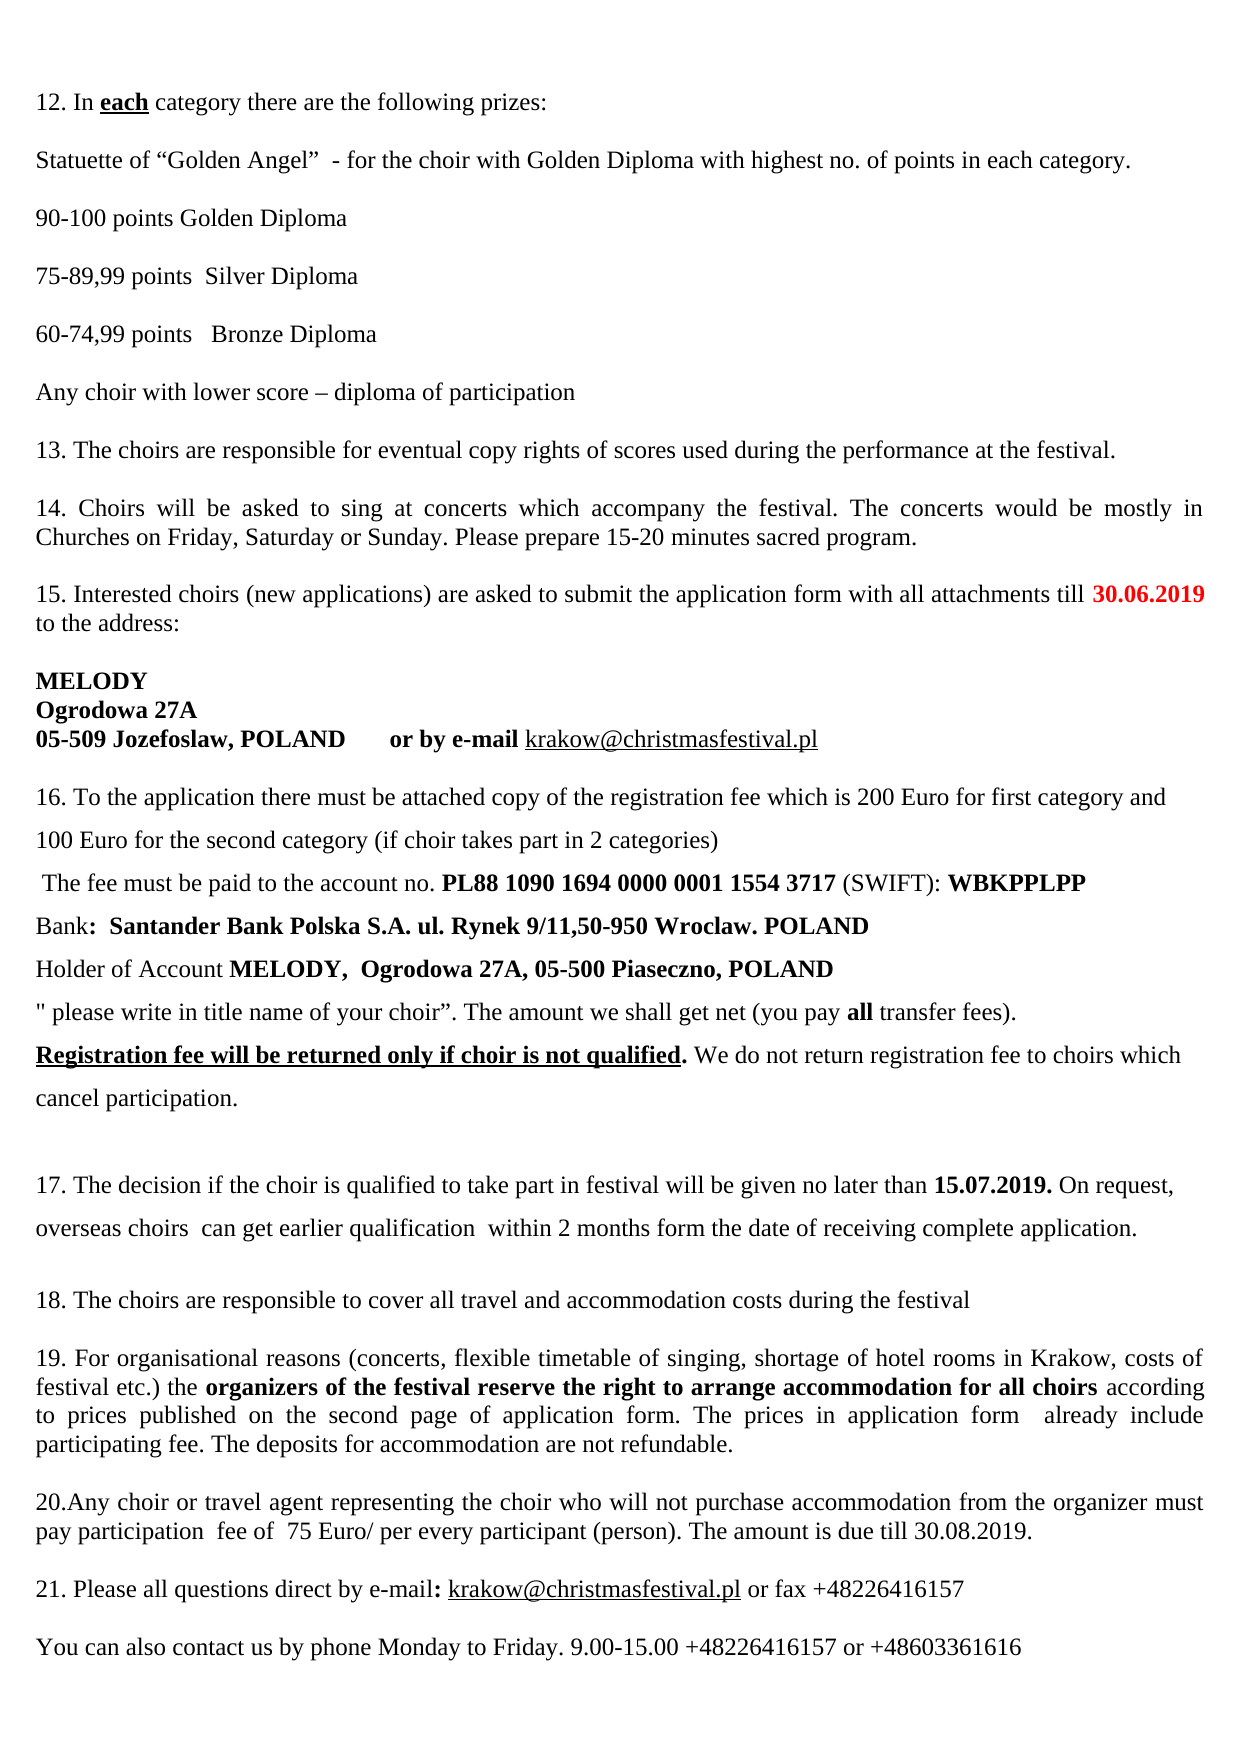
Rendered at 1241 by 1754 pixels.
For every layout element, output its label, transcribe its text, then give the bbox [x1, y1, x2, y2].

text 15. Interested choirs (new applications) are asked to submit the application form with all attachments till 30.06.2019 to the address: [35, 579, 1205, 637]
text Holder of Account MELODY, Ogrodowa 27A, 05-500 Piaseczno, POLAND " please write in title name of your choir”. The amount we shall get net (you pay all transfer fees). Registration fee will be returned only if choir is not qualified. We do not return registration fee to choirs which cancel participation. [35, 954, 1205, 1112]
text Any choir with lower score – diploma of participation [35, 377, 1205, 406]
text The fee must be paid to the account no. PL88 1090 1694 0000 0001 1554 3717 (SWIFT): WBKPPLPP Bank: Santander Bank Polska S.A. ul. Rynek 9/11,50-950 Wroclaw. POLAND [35, 868, 1205, 940]
text MELODY Ogrodowa 27A 05-509 Jozefoslaw, POLAND or by e-mail krakow@christmasfestival.pl [35, 666, 1205, 752]
text You can also contact us by phone Monday to Friday. 9.00-15.00 +48226416157 or +48603361616 [35, 1632, 1205, 1661]
text 13. The choirs are responsible for eventual copy rights of scores used during the performance at the festival. [35, 435, 1205, 464]
text Statuette of “Golden Angel” - for the choir with Golden Diploma with highest no. of points in each category. [35, 145, 1205, 174]
text 17. The decision if the choir is qualified to take part in festival will be given no later than 15.07.2019. On request, overseas choirs can get earlier qualification within 2 months form the date of receiving complete application. [35, 1170, 1205, 1242]
text 16. To the application there must be attached copy of the registration fee which is 200 Euro for first category and 100 Euro for the second category (if choir takes part in 2 categories) [35, 782, 1205, 853]
text 20.Any choir or travel agent representing the choir who will not purchase accommodation from the organizer must pay participation fee of 75 Euro/ per every participant (person). The amount is due till 30.08.2019. [35, 1487, 1205, 1545]
text 19. For organisational reasons (concerts, flexible timetable of singing, shortage of hotel rooms in Krakow, costs of festival etc.) the organizers of the festival reserve the right to arrange accommodation for all choirs according to prices published on the second page of application form. The prices in application form already include participating fee. The deposits for accommodation are not refundable. [35, 1343, 1205, 1458]
text 14. Choirs will be asked to sing at concerts which accompany the festival. The concerts would be mostly in Churches on Friday, Saturday or Sunday. Please prepare 15-20 minutes sacred program. [35, 493, 1205, 550]
text 12. In each category there are the following prizes: [35, 87, 1205, 116]
text 21. Please all questions direct by e-mail: krakow@christmasfestival.pl or fax +48226416157 [35, 1574, 1205, 1603]
text 90-100 points Golden Diploma [35, 203, 1205, 232]
text 18. The choirs are responsible to cover all travel and accommodation costs during the festival [35, 1285, 1205, 1314]
text 75-89,99 points Silver Diploma [35, 261, 1205, 290]
text 60-74,99 points Bronze Diploma [35, 319, 1205, 348]
